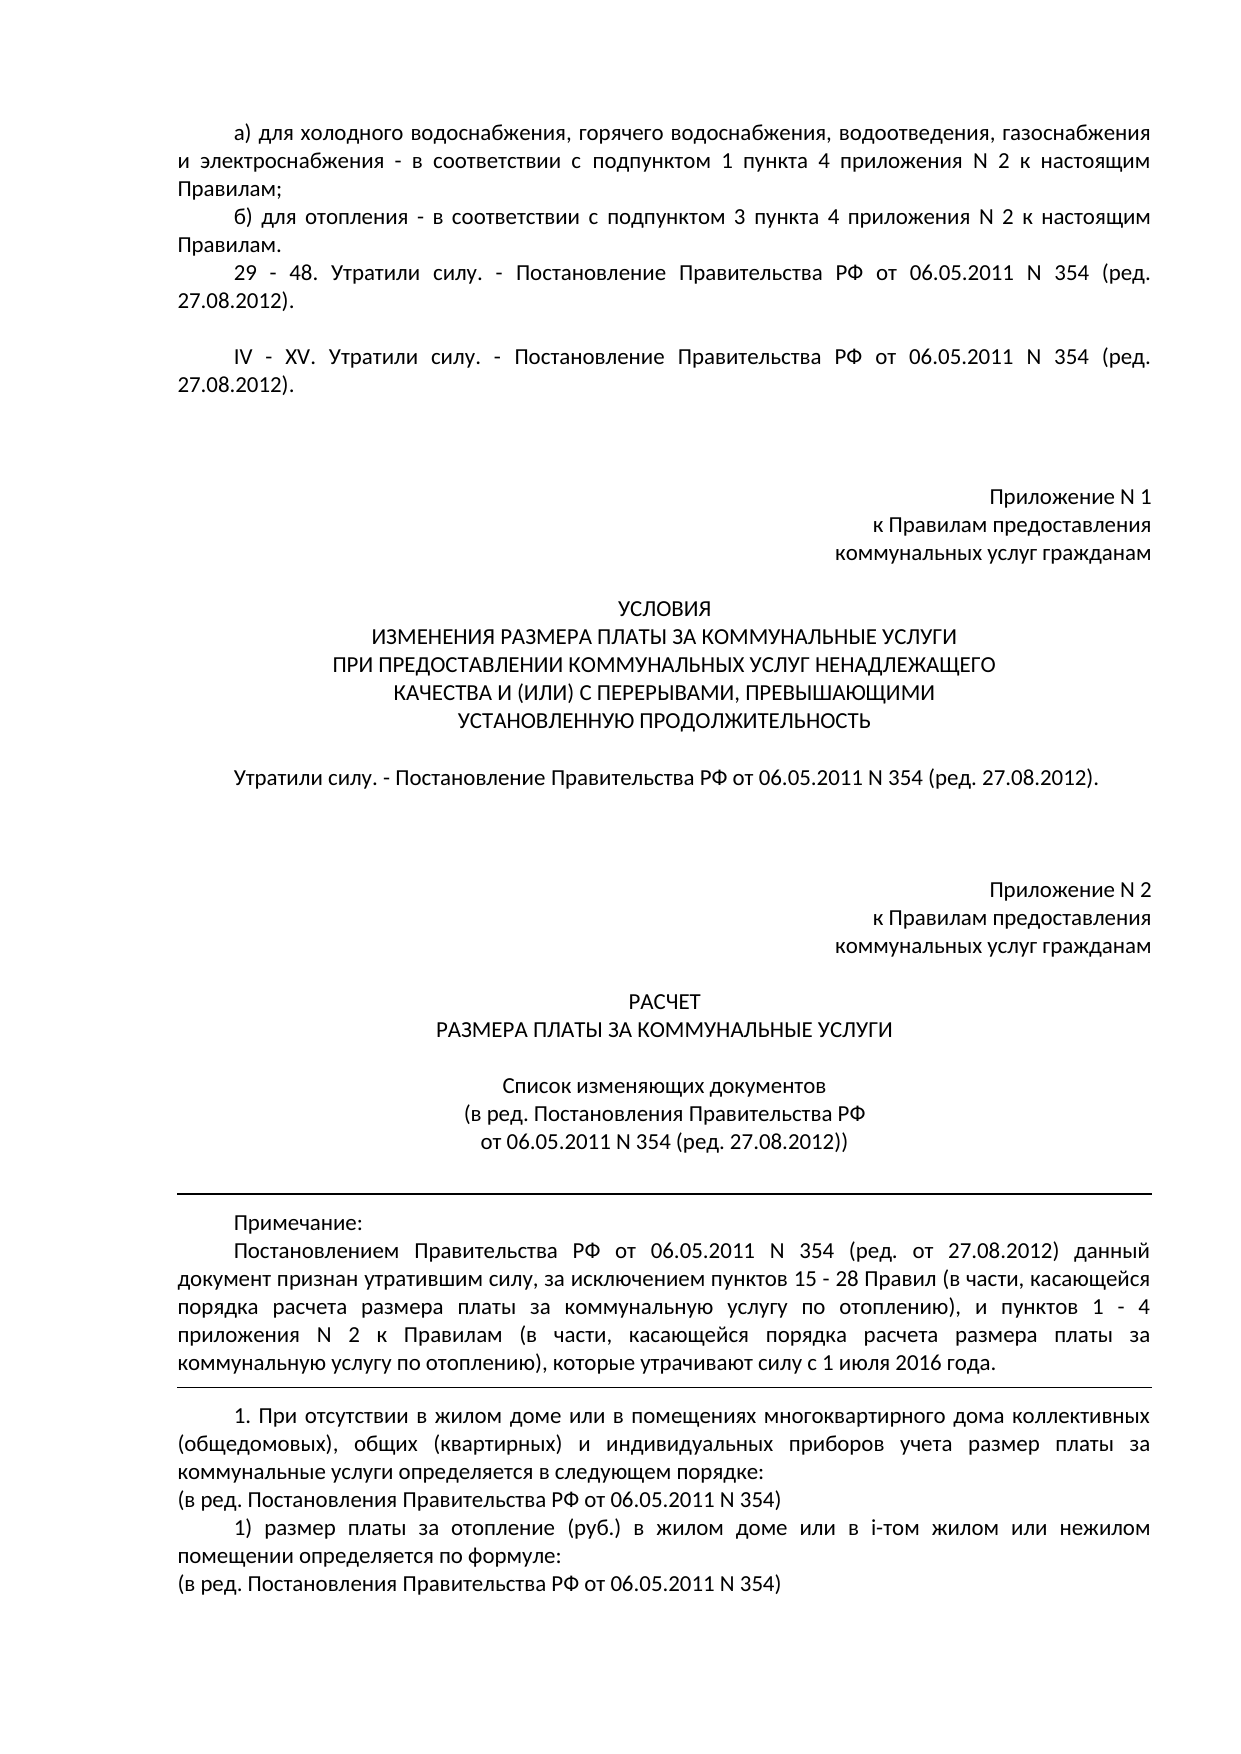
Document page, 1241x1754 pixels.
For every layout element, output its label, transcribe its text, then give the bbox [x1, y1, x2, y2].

text Приложение N 2 [177, 875, 1152, 903]
text ПРИ ПРЕДОСТАВЛЕНИИ КОММУНАЛЬНЫХ УСЛУГ НЕНАДЛЕЖАЩЕГО [177, 651, 1152, 678]
text б) для отопления - в соответствии с подпунктом 3 пункта 4 приложения N 2 к настоящим Правилам. [177, 202, 1152, 258]
text Постановлением Правительства РФ от 06.05.2011 N 354 (ред. от 27.08.2012) данный документ признан утратившим силу, за исключением пунктов 15 - 28 Правил (в части, касающейся порядка расчета размера платы за коммунальную услугу по отоплению), и пунктов 1 - 4 приложения N 2 к Правилам (в части, касающейся порядка расчета размера платы за коммунальную услугу по отоплению), которые утрачивают силу с 1 июля 2016 года. [177, 1236, 1152, 1376]
text Утратили силу. - Постановление Правительства РФ от 06.05.2011 N 354 (ред. 27.08.2012). [177, 763, 1152, 791]
text IV - XV. Утратили силу. - Постановление Правительства РФ от 06.05.2011 N 354 (ред. 27.08.2012). [177, 342, 1152, 398]
text РАЗМЕРА ПЛАТЫ ЗА КОММУНАЛЬНЫЕ УСЛУГИ [177, 1015, 1152, 1043]
text к Правилам предоставления [177, 510, 1152, 538]
text к Правилам предоставления [177, 903, 1152, 931]
text коммунальных услуг гражданам [177, 538, 1152, 566]
text (в ред. Постановления Правительства РФ [177, 1099, 1152, 1127]
text Приложение N 1 [177, 482, 1152, 510]
text коммунальных услуг гражданам [177, 931, 1152, 959]
text а) для холодного водоснабжения, горячего водоснабжения, водоотведения, газоснабжения и электроснабжения - в соответствии с подпунктом 1 пункта 4 приложения N 2 к настоящим Правилам; [177, 118, 1152, 202]
text УСТАНОВЛЕННУЮ ПРОДОЛЖИТЕЛЬНОСТЬ [177, 707, 1152, 734]
text УСЛОВИЯ [177, 594, 1152, 622]
text РАСЧЕТ [177, 987, 1152, 1015]
text Примечание: [177, 1208, 1152, 1236]
text 29 - 48. Утратили силу. - Постановление Правительства РФ от 06.05.2011 N 354 (ред. 27.08.2012). [177, 258, 1152, 314]
text ИЗМЕНЕНИЯ РАЗМЕРА ПЛАТЫ ЗА КОММУНАЛЬНЫЕ УСЛУГИ [177, 622, 1152, 651]
text (в ред. Постановления Правительства РФ от 06.05.2011 N 354) [177, 1569, 1152, 1597]
text КАЧЕСТВА И (ИЛИ) С ПЕРЕРЫВАМИ, ПРЕВЫШАЮЩИМИ [177, 678, 1152, 707]
text 1) размер платы за отопление (руб.) в жилом доме или в i-том жилом или нежилом помещении определяется по формуле: [177, 1513, 1152, 1569]
text от 06.05.2011 N 354 (ред. 27.08.2012)) [177, 1127, 1152, 1155]
text 1. При отсутствии в жилом доме или в помещениях многоквартирного дома коллективных (общедомовых), общих (квартирных) и индивидуальных приборов учета размер платы за коммунальные услуги определяется в следующем порядке: [177, 1401, 1152, 1485]
text (в ред. Постановления Правительства РФ от 06.05.2011 N 354) [177, 1485, 1152, 1513]
text Список изменяющих документов [177, 1071, 1152, 1099]
